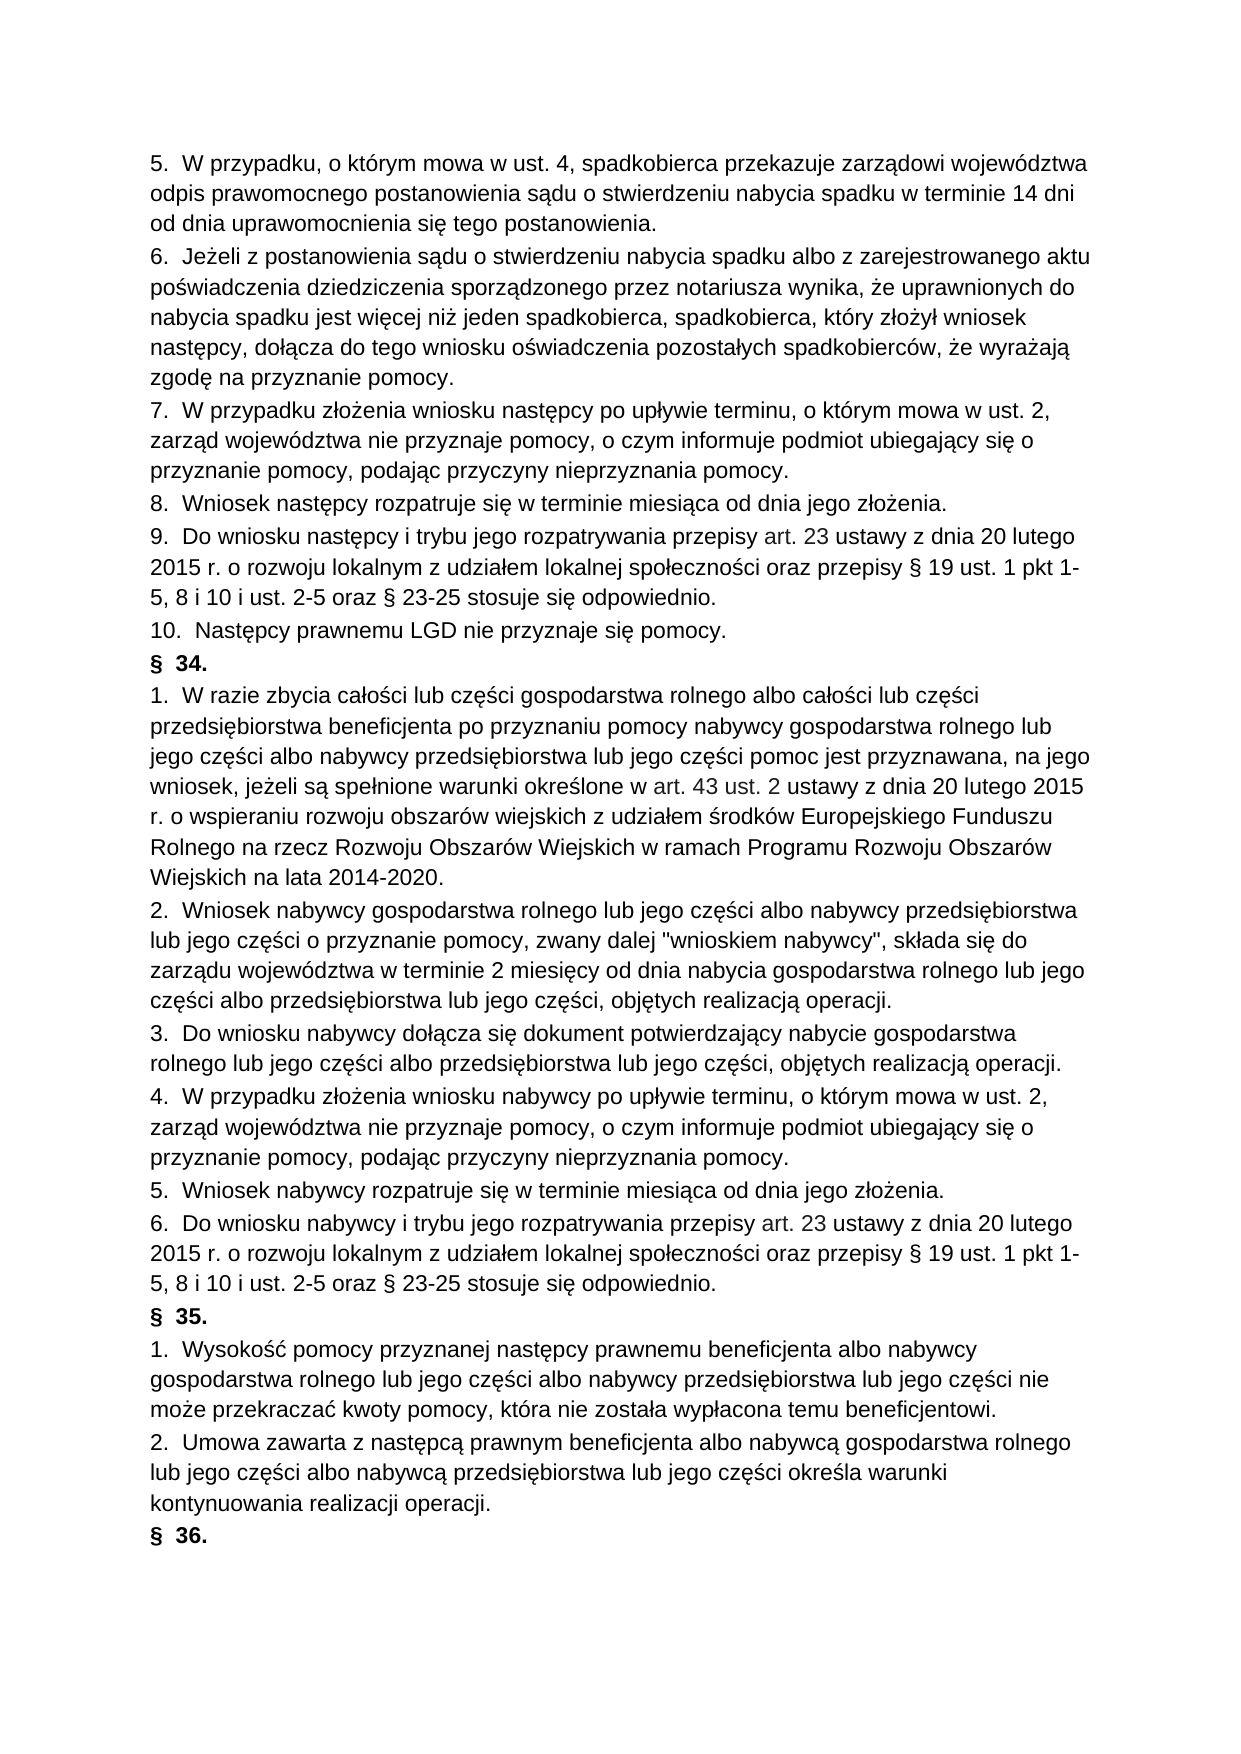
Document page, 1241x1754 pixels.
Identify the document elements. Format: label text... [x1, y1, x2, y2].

text 9. Do wniosku następcy i trybu jego rozpatrywania przepisy art. 23 ustawy z dnia 20 lutego 2015 r. o rozwoju lokalnym z udziałem lokalnej społeczności oraz przepisy § 19 ust. 1 pkt 1-5, 8 i 10 i ust. 2-5 oraz § 23-25 stosuje się odpowiednio. [150, 523, 1090, 610]
text 5. Wniosek nabywcy rozpatruje się w terminie miesiąca od dnia jego złożenia. [150, 1177, 1090, 1203]
text § 36. [150, 1522, 1090, 1549]
text 5. W przypadku, o którym mowa w ust. 4, spadkobierca przekazuje zarządowi województwa odpis prawomocnego postanowienia sądu o stwierdzeniu nabycia spadku w terminie 14 dni od dnia uprawomocnienia się tego postanowienia. [150, 150, 1090, 237]
text § 34. [150, 649, 1090, 676]
text 1. W razie zbycia całości lub części gospodarstwa rolnego albo całości lub części przedsiębiorstwa beneficjenta po przyznaniu pomocy nabywcy gospodarstwa rolnego lub jego części albo nabywcy przedsiębiorstwa lub jego części pomoc jest przyznawana, na jego wniosek, jeżeli są spełnione warunki określone w art. 43 ust. 2 ustawy z dnia 20 lutego 2015 r. o wspieraniu rozwoju obszarów wiejskich z udziałem środków Europejskiego Funduszu Rolnego na rzecz Rozwoju Obszarów Wiejskich w ramach Programu Rozwoju Obszarów Wiejskich na lata 2014-2020. [150, 682, 1090, 890]
text 1. Wysokość pomocy przyznanej następcy prawnemu beneficjenta albo nabywcy gospodarstwa rolnego lub jego części albo nabywcy przedsiębiorstwa lub jego części nie może przekraczać kwoty pomocy, która nie została wypłacona temu beneficjentowi. [150, 1336, 1090, 1423]
text 2. Umowa zawarta z następcą prawnym beneficjenta albo nabywcą gospodarstwa rolnego lub jego części albo nabywcą przedsiębiorstwa lub jego części określa warunki kontynuowania realizacji operacji. [150, 1429, 1090, 1516]
text 4. W przypadku złożenia wniosku nabywcy po upływie terminu, o którym mowa w ust. 2, zarząd województwa nie przyznaje pomocy, o czym informuje podmiot ubiegający się o przyznanie pomocy, podając przyczyny nieprzyznania pomocy. [150, 1083, 1090, 1170]
text 6. Do wniosku nabywcy i trybu jego rozpatrywania przepisy art. 23 ustawy z dnia 20 lutego 2015 r. o rozwoju lokalnym z udziałem lokalnej społeczności oraz przepisy § 19 ust. 1 pkt 1-5, 8 i 10 i ust. 2-5 oraz § 23-25 stosuje się odpowiednio. [150, 1209, 1090, 1296]
text 3. Do wniosku nabywcy dołącza się dokument potwierdzający nabycie gospodarstwa rolnego lub jego części albo przedsiębiorstwa lub jego części, objętych realizacją operacji. [150, 1020, 1090, 1077]
text 8. Wniosek następcy rozpatruje się w terminie miesiąca od dnia jego złożenia. [150, 490, 1090, 517]
text 7. W przypadku złożenia wniosku następcy po upływie terminu, o którym mowa w ust. 2, zarząd województwa nie przyznaje pomocy, o czym informuje podmiot ubiegający się o przyznanie pomocy, podając przyczyny nieprzyznania pomocy. [150, 397, 1090, 484]
text 10. Następcy prawnemu LGD nie przyznaje się pomocy. [150, 617, 1090, 643]
text § 35. [150, 1303, 1090, 1329]
text 6. Jeżeli z postanowienia sądu o stwierdzeniu nabycia spadku albo z zarejestrowanego aktu poświadczenia dziedziczenia sporządzonego przez notariusza wynika, że uprawnionych do nabycia spadku jest więcej niż jeden spadkobierca, spadkobierca, który złożył wniosek następcy, dołącza do tego wniosku oświadczenia pozostałych spadkobierców, że wyrażają zgodę na przyznanie pomocy. [150, 243, 1090, 391]
text 2. Wniosek nabywcy gospodarstwa rolnego lub jego części albo nabywcy przedsiębiorstwa lub jego części o przyznanie pomocy, zwany dalej "wnioskiem nabywcy", składa się do zarządu województwa w terminie 2 miesięcy od dnia nabycia gospodarstwa rolnego lub jego części albo przedsiębiorstwa lub jego części, objętych realizacją operacji. [150, 897, 1090, 1014]
